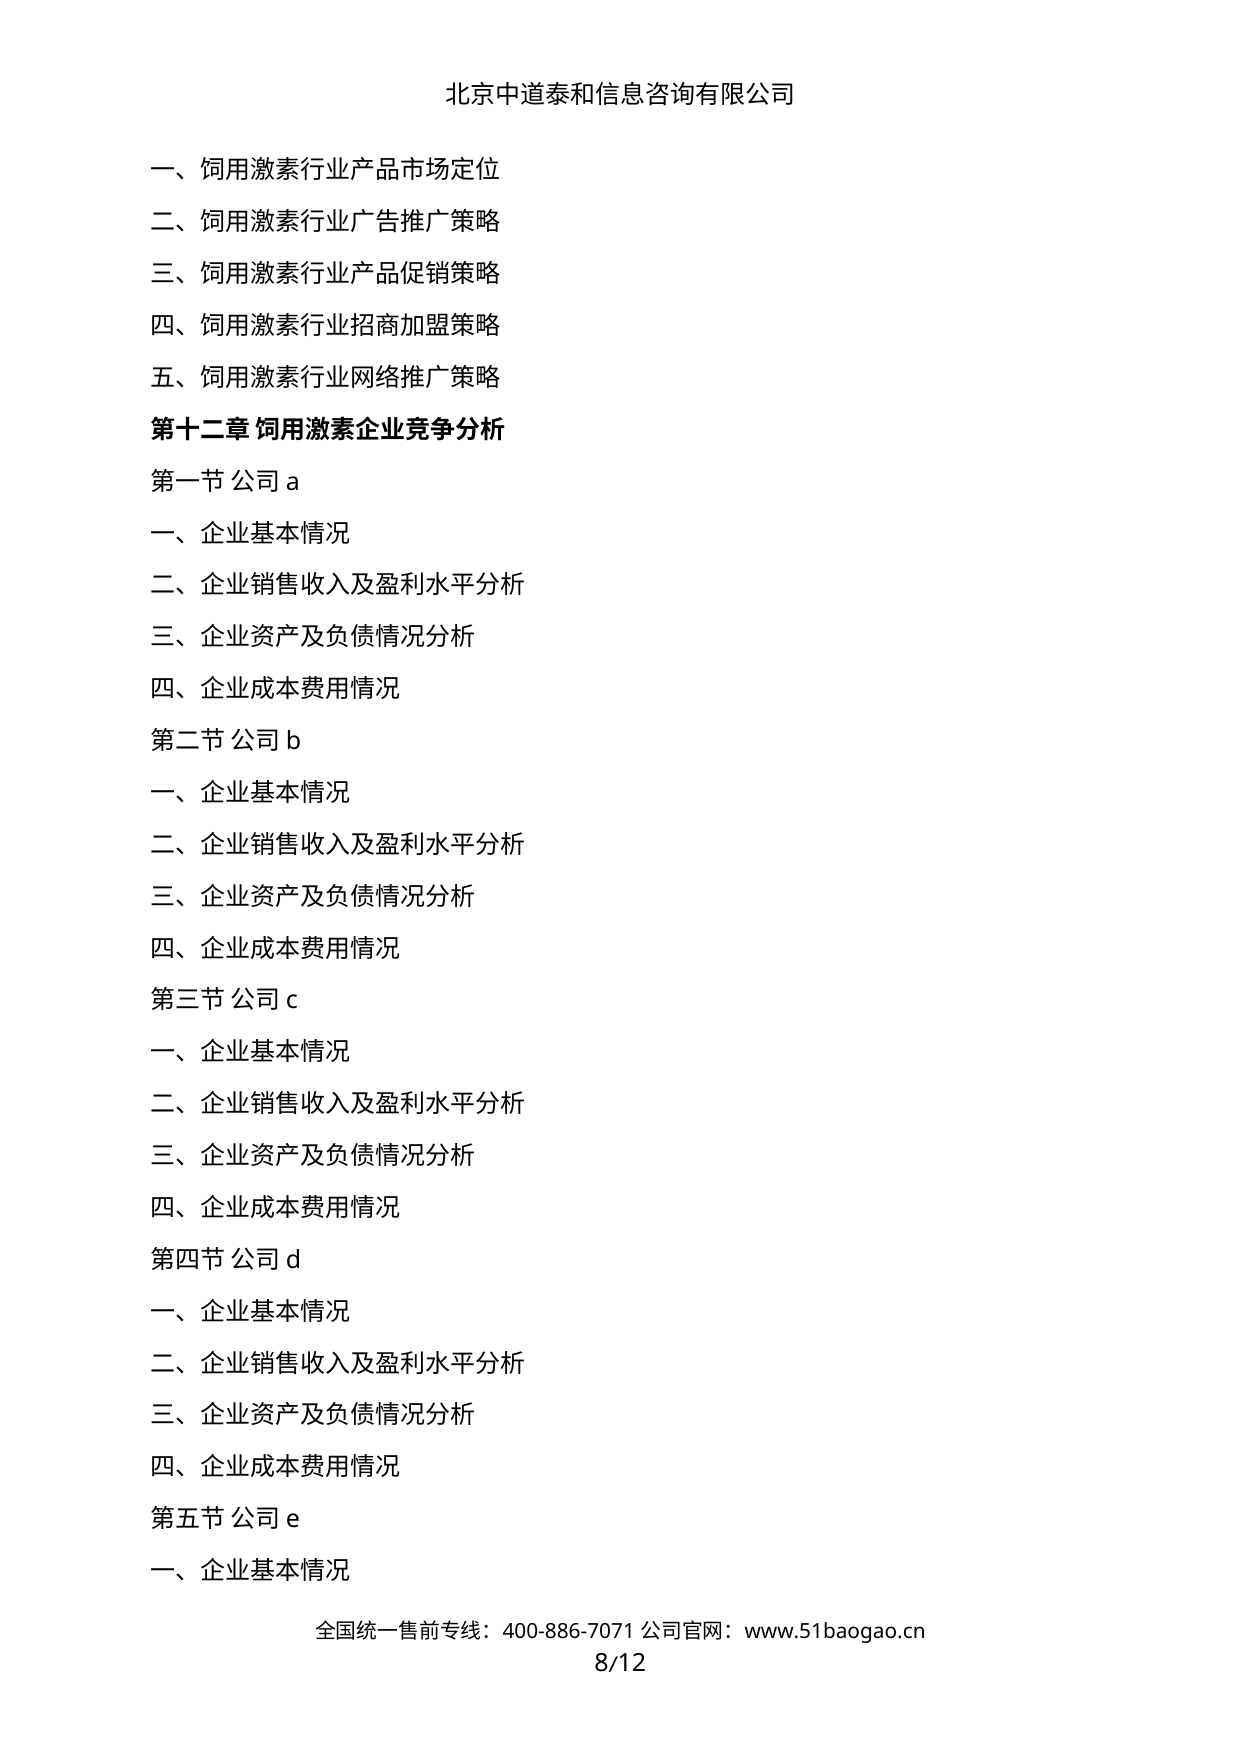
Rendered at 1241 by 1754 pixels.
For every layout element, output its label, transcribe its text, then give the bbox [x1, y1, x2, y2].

text 一、企业基本情况 [150, 513, 1090, 549]
text 五、饲用激素行业网络推广策略 [150, 357, 1090, 394]
text 三、企业资产及负债情况分析 [150, 617, 1090, 653]
text 四、企业成本费用情况 [150, 928, 1090, 964]
text 三、饲用激素行业产品促销策略 [150, 254, 1090, 290]
text 四、企业成本费用情况 [150, 669, 1090, 705]
text 二、饲用激素行业广告推广策略 [150, 202, 1090, 238]
text 二、企业销售收入及盈利水平分析 [150, 1084, 1090, 1120]
text 二、企业销售收入及盈利水平分析 [150, 1343, 1090, 1379]
text 三、企业资产及负债情况分析 [150, 1395, 1090, 1431]
text 三、企业资产及负债情况分析 [150, 876, 1090, 912]
text 一、企业基本情况 [150, 1291, 1090, 1327]
text 四、企业成本费用情况 [150, 1447, 1090, 1483]
text 第四节 公司d [150, 1239, 1090, 1276]
text 一、饲用激素行业产品市场定位 [150, 150, 1090, 186]
text 第二节 公司b [150, 721, 1090, 757]
text 三、企业资产及负债情况分析 [150, 1136, 1090, 1172]
text 四、企业成本费用情况 [150, 1187, 1090, 1224]
text 二、企业销售收入及盈利水平分析 [150, 565, 1090, 601]
text 四、饲用激素行业招商加盟策略 [150, 306, 1090, 342]
text 第十二章 饲用激素企业竞争分析 [150, 409, 1090, 446]
text 第五节 公司e [150, 1499, 1090, 1535]
text 一、企业基本情况 [150, 1551, 1090, 1587]
text 一、企业基本情况 [150, 1032, 1090, 1068]
text 二、企业销售收入及盈利水平分析 [150, 824, 1090, 861]
text 一、企业基本情况 [150, 772, 1090, 809]
text 第三节 公司c [150, 980, 1090, 1016]
text 第一节 公司a [150, 461, 1090, 497]
